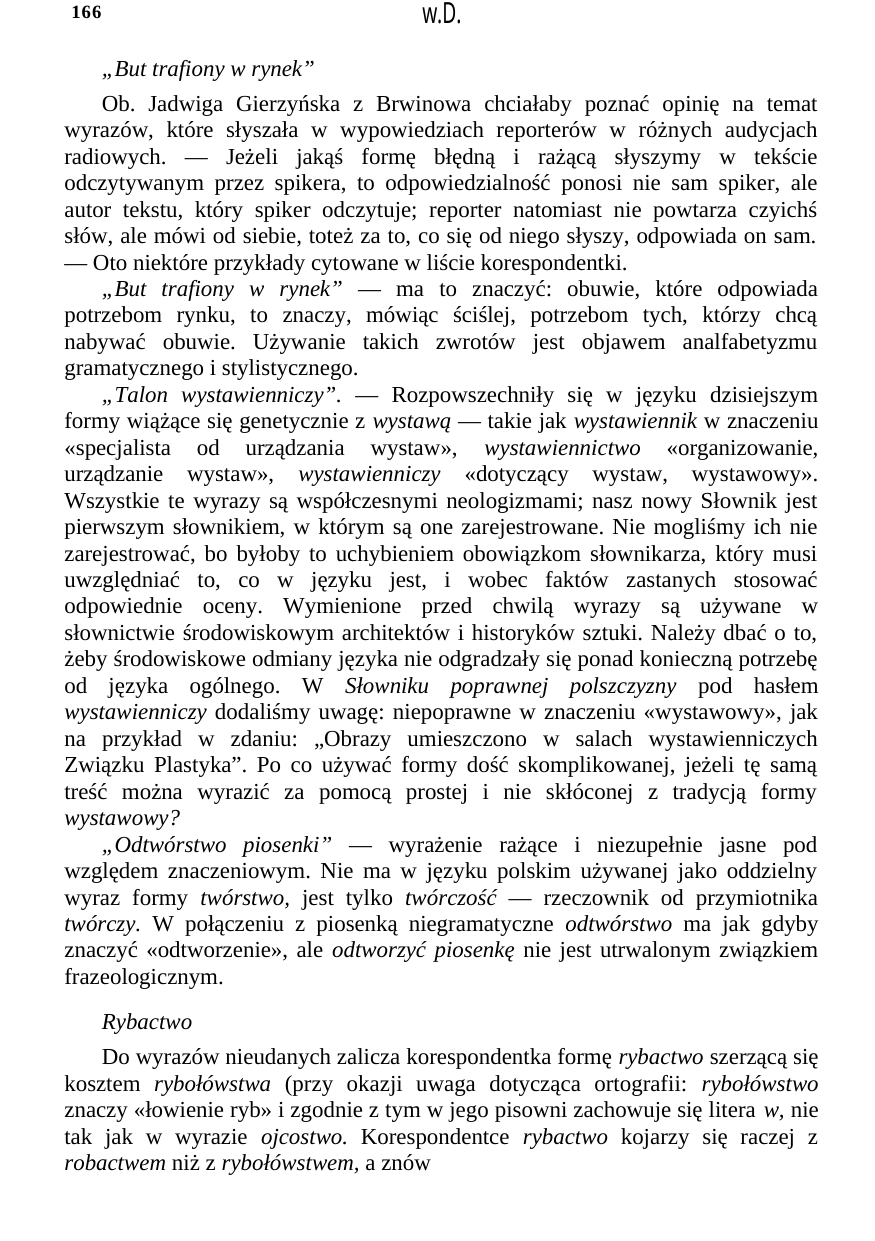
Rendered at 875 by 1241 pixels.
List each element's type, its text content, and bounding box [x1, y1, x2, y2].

text 166 [71, 3, 101, 22]
text „But trafiony w rynek” [64, 58, 818, 81]
text „Odtwórstwo piosenki” — wyrażenie rażące i niezupełnie jasne pod względem znaczeniowym. Nie ma w języku polskim używanej jako oddzielny wyraz formy twórstwo, jest tylko twórczość — rzeczownik od przymiotnika twórczy. W połączeniu z piosenką niegramatyczne odtwórstwo ma jak gdyby znaczyć «odtworzenie», ale odtworzyć piosenkę nie jest utrwalonym związkiem frazeologicznym. [64, 831, 818, 989]
text w.D. [422, 0, 462, 29]
text Rybactwo [64, 1011, 818, 1034]
text Ob. Jadwiga Gierzyńska z Brwinowa chciałaby poznać opinię na temat wyrazów, które słyszała w wypowiedziach reporterów w różnych audycjach radiowych. — Jeżeli jakąś formę błędną i rażącą słyszymy w tekście odczytywanym przez spikera, to odpowiedzialność ponosi nie sam spiker, ale autor tekstu, który spiker odczytuje; reporter natomiast nie powtarza czyichś słów, ale mówi od siebie, toteż za to, co się od niego słyszy, odpowiada on sam. — Oto niektóre przykłady cytowane w liście korespondentki. [64, 90, 818, 275]
text „Talon wystawienniczy”. — Rozpowszechniły się w języku dzisiejszym formy wiążące się genetycznie z wystawą — takie jak wystawiennik w znaczeniu «specjalista od urządzania wystaw», wystawiennictwo «organizowanie, urządzanie wystaw», wystawienniczy «dotyczący wystaw, wystawowy». Wszystkie te wyrazy są współczesnymi neologizmami; nasz nowy Słownik jest pierwszym słownikiem, w którym są one zarejestrowane. Nie mogliśmy ich nie zarejestrować, bo byłoby to uchybieniem obowiązkom słownikarza, który musi uwzględniać to, co w języku jest, i wobec faktów zastanych stosować odpowiednie oceny. Wymienione przed chwilą wyrazy są używane w słownictwie środowiskowym architektów i historyków sztuki. Należy dbać o to, żeby środowiskowe odmiany języka nie odgradzały się ponad konieczną potrzebę od języka ogólnego. W Słowniku poprawnej polszczyzny pod hasłem wystawienniczy dodaliśmy uwagę: niepoprawne w znaczeniu «wystawowy», jak na przykład w zdaniu: „Obrazy umieszczono w salach wystawienniczych Związku Plastyka”. Po co używać formy dość skomplikowanej, jeżeli tę samą treść można wyrazić za pomocą prostej i nie skłóconej z tradycją formy wystawowy? [64, 381, 818, 831]
text Do wyrazów nieudanych zalicza korespondentka formę rybactwo szerzącą się kosztem rybołówstwa (przy okazji uwaga dotycząca ortografii: rybołówstwo znaczy «łowienie ryb» i zgodnie z tym w jego pisowni zachowuje się litera w, nie tak jak w wyrazie ojcostwo. Korespondentce rybactwo kojarzy się raczej z robactwem niż z rybołówstwem, a znów [64, 1044, 818, 1176]
text „But trafiony w rynek” — ma to znaczyć: obuwie, które odpowiada potrzebom rynku, to znaczy, mówiąc ściślej, potrzebom tych, którzy chcą nabywać obuwie. Używanie takich zwrotów jest objawem analfabetyzmu gramatycznego i stylistycznego. [64, 275, 818, 381]
